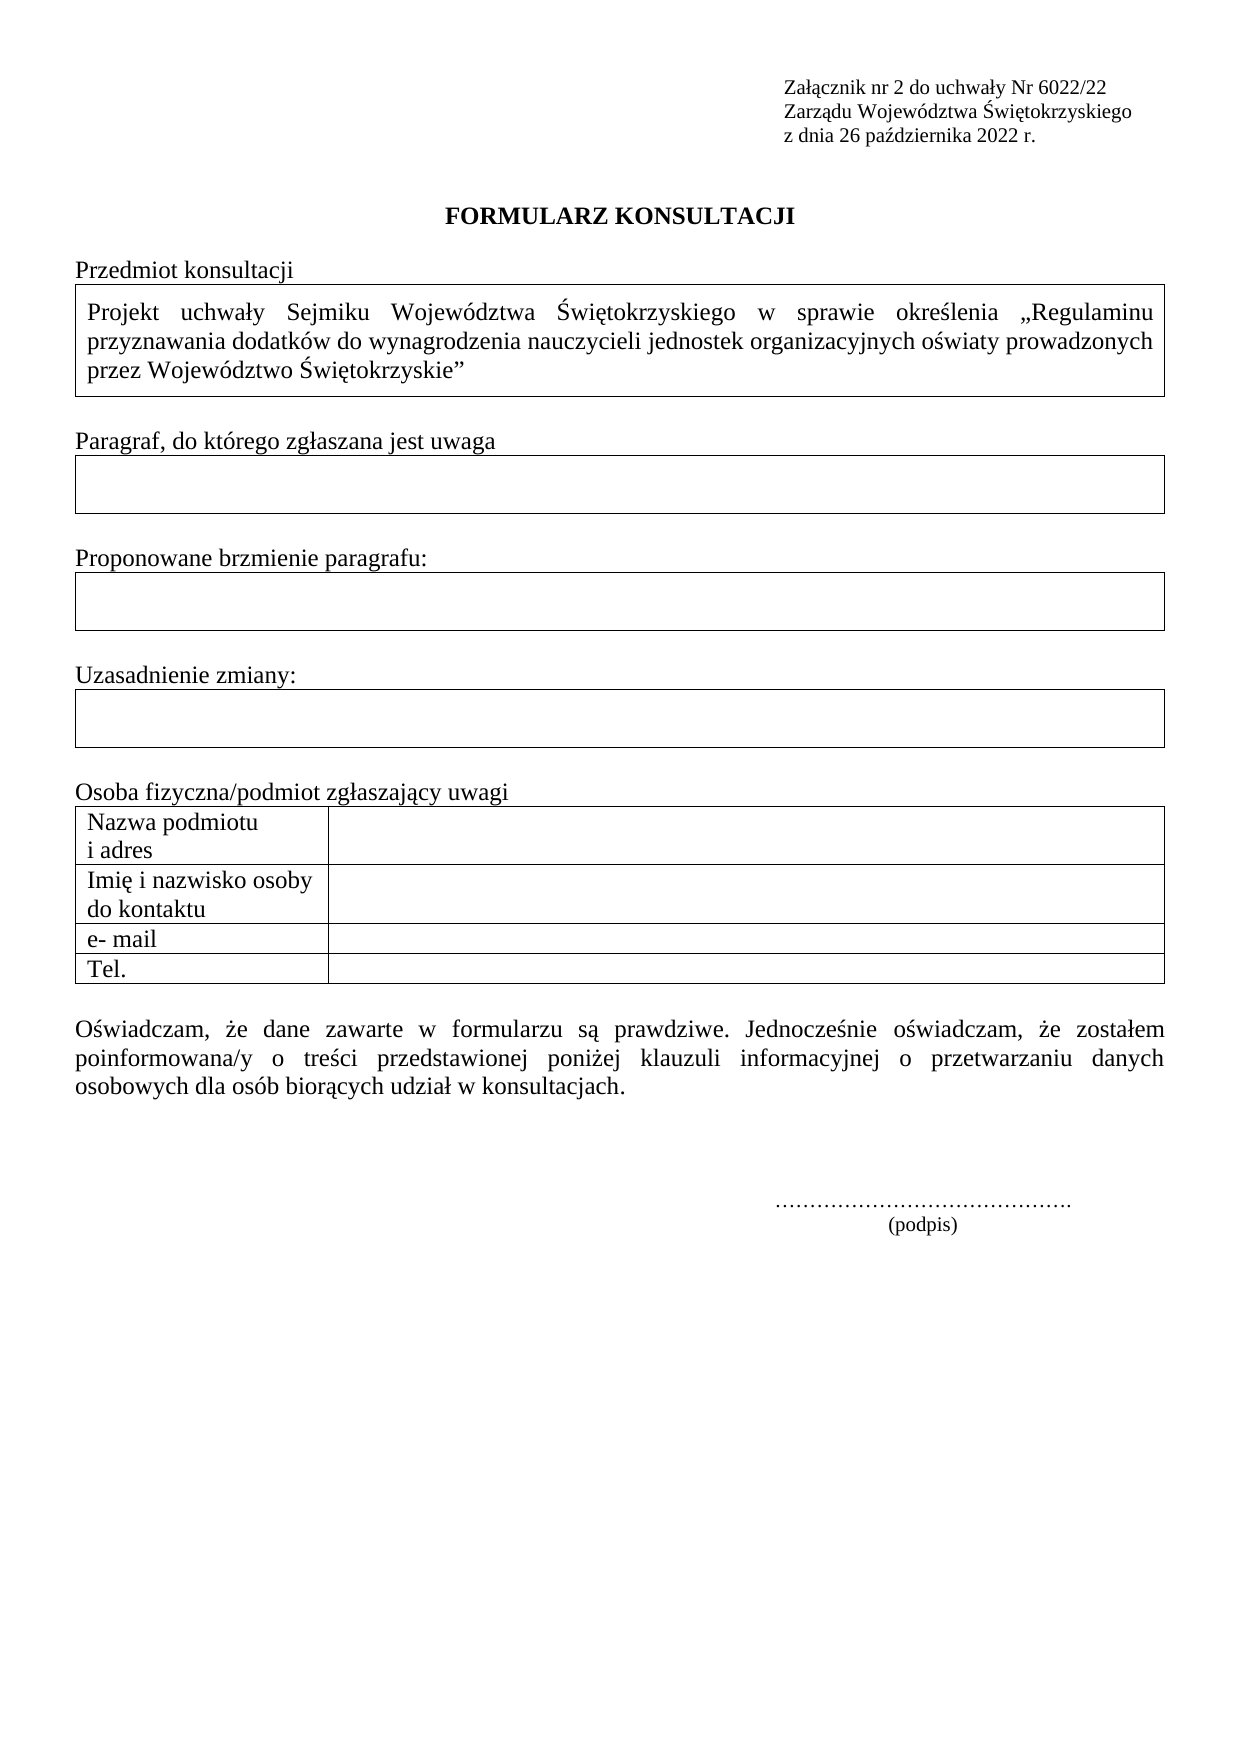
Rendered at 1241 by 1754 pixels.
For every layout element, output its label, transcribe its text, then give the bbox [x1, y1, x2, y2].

text Osoba fizyczna/podmiot zgłaszający uwagi [75, 777, 1165, 806]
text Paragraf, do którego zgłaszana jest uwaga [75, 426, 1165, 454]
table_cell [329, 924, 1164, 953]
table_cell Tel. [76, 954, 328, 982]
text Oświadczam, że dane zawarte w formularzu są prawdziwe. Jednocześnie oświadczam, że zostałem poinformowana/y o treści przedstawionej poniżej klauzuli informacyjnej o przetwarzaniu danych osobowych dla osób biorących udział w konsultacjach. [75, 1014, 1165, 1100]
table_header Projekt uchwały Sejmiku Województwa Świętokrzyskiego w sprawie określenia „Regulaminu przyznawania dodatków do wynagrodzenia nauczycieli jednostek organizacyjnych oświaty prowadzonych przez Województwo Świętokrzyskie” [76, 285, 1164, 396]
table_header [76, 690, 1164, 747]
text Załącznik nr 2 do uchwały Nr 6022/22 [784, 75, 1165, 99]
text ……………………………………. [680, 1188, 1165, 1212]
table_cell [329, 865, 1164, 923]
table_header [76, 573, 1164, 630]
text Przedmiot konsultacji [75, 255, 1165, 284]
text (podpis) [680, 1212, 1165, 1236]
text FORMULARZ KONSULTACJI [75, 201, 1165, 230]
table_cell Imię i nazwisko osoby do kontaktu [76, 865, 328, 923]
table_header [329, 807, 1164, 864]
table_header Nazwa podmiotu i adres [76, 807, 328, 864]
table_cell [329, 954, 1164, 982]
text Zarządu Województwa Świętokrzyskiego [784, 99, 1165, 123]
table_cell e- mail [76, 924, 328, 953]
text Proponowane brzmienie paragrafu: [75, 543, 1165, 572]
table_header [76, 456, 1164, 513]
text z dnia 26 października 2022 r. [784, 123, 1165, 147]
text Uzasadnienie zmiany: [75, 660, 1165, 689]
